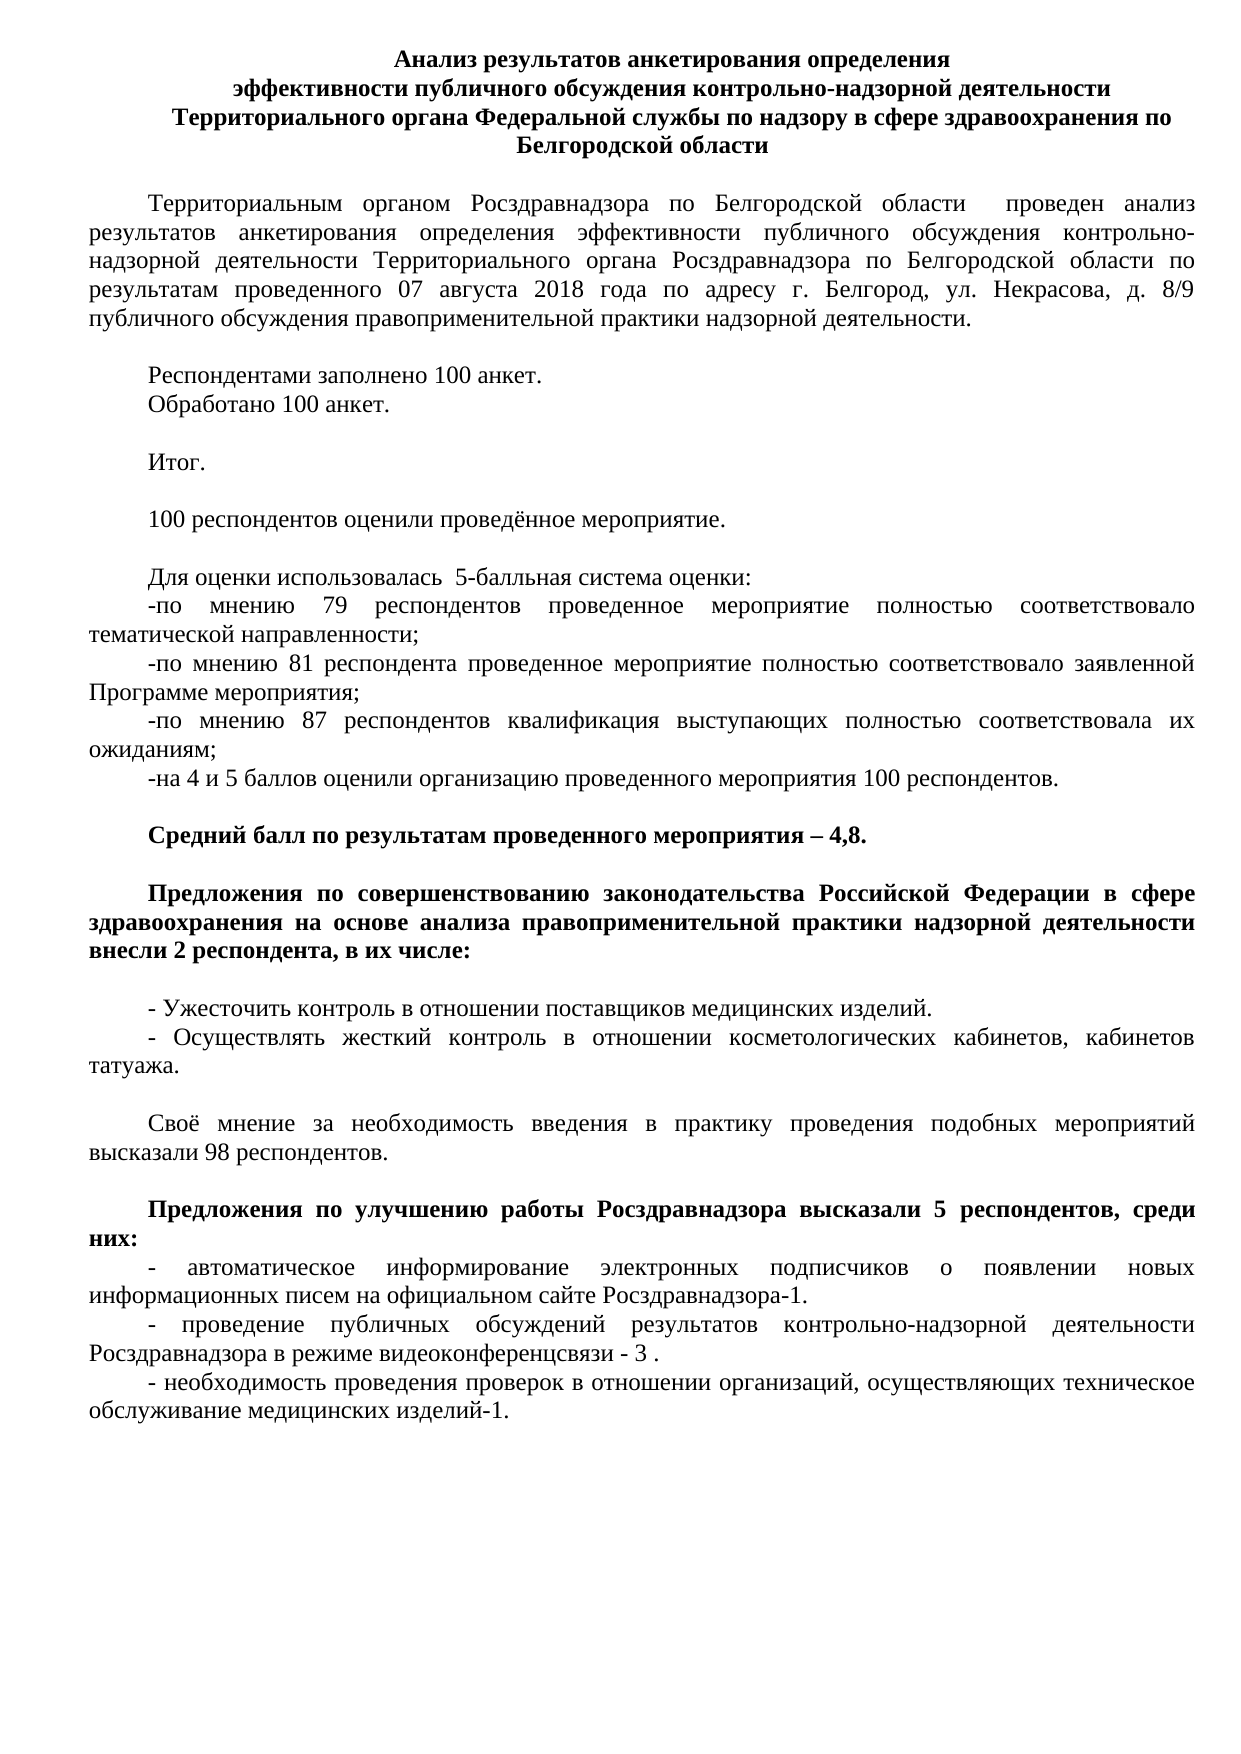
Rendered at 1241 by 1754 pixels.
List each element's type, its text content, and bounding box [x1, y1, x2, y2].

text - Осуществлять жесткий контроль в отношении косметологических кабинетов, кабинетов татуажа. [89, 1022, 1196, 1079]
text Предложения по совершенствованию законодательства Российской Федерации в сфере здравоохранения на основе анализа правоприменительной практики надзорной деятельности внесли 2 респондента, в их числе: [89, 878, 1196, 964]
text -по мнению 79 респондентов проведенное мероприятие полностью соответствовало тематической направленности; [89, 591, 1196, 648]
text -на 4 и 5 баллов оценили организацию проведенного мероприятия 100 респондентов. [89, 763, 1196, 792]
text Респондентами заполнено 100 анкет. [89, 361, 1196, 389]
text Своё мнение за необходимость введения в практику проведения подобных мероприятий высказали 98 респондентов. [89, 1108, 1196, 1166]
text 100 респондентов оценили проведённое мероприятие. [89, 504, 1196, 533]
text Предложения по улучшению работы Росздравнадзора высказали 5 респондентов, среди них: [89, 1194, 1196, 1252]
text Территориальным органом Росздравнадзора по Белгородской области проведен анализ результатов анкетирования определения эффективности публичного обсуждения контрольно-надзорной деятельности Территориального органа Росздравнадзора по Белгородской области по результатам проведенного 07 августа 2018 года по адресу г. Белгород, ул. Некрасова, д. 8/9 публичного обсуждения правоприменительной практики надзорной деятельности. [89, 188, 1196, 332]
text Территориального органа Федеральной службы по надзору в сфере здравоохранения по Белгородской области [89, 102, 1196, 159]
text - необходимость проведения проверок в отношении организаций, осуществляющих техническое обслуживание медицинских изделий-1. [89, 1367, 1196, 1424]
text - проведение публичных обсуждений результатов контрольно-надзорной деятельности Росздравнадзора в режиме видеоконференцсвязи - 3 . [89, 1309, 1196, 1367]
text Анализ результатов анкетирования определения [89, 44, 1196, 73]
text - Ужесточить контроль в отношении поставщиков медицинских изделий. [89, 993, 1196, 1022]
text эффективности публичного обсуждения контрольно-надзорной деятельности [89, 73, 1196, 102]
text -по мнению 87 респондентов квалификация выступающих полностью соответствовала их ожиданиям; [89, 706, 1196, 763]
text Итог. [89, 447, 1196, 476]
text - автоматическое информирование электронных подписчиков о появлении новых информационных писем на официальном сайте Росздравнадзора-1. [89, 1252, 1196, 1309]
text Для оценки использовалась 5-балльная система оценки: [89, 562, 1196, 591]
text Обработано 100 анкет. [89, 389, 1196, 418]
text -по мнению 81 респондента проведенное мероприятие полностью соответствовало заявленной Программе мероприятия; [89, 648, 1196, 706]
text Средний балл по результатам проведенного мероприятия – 4,8. [89, 821, 1196, 849]
